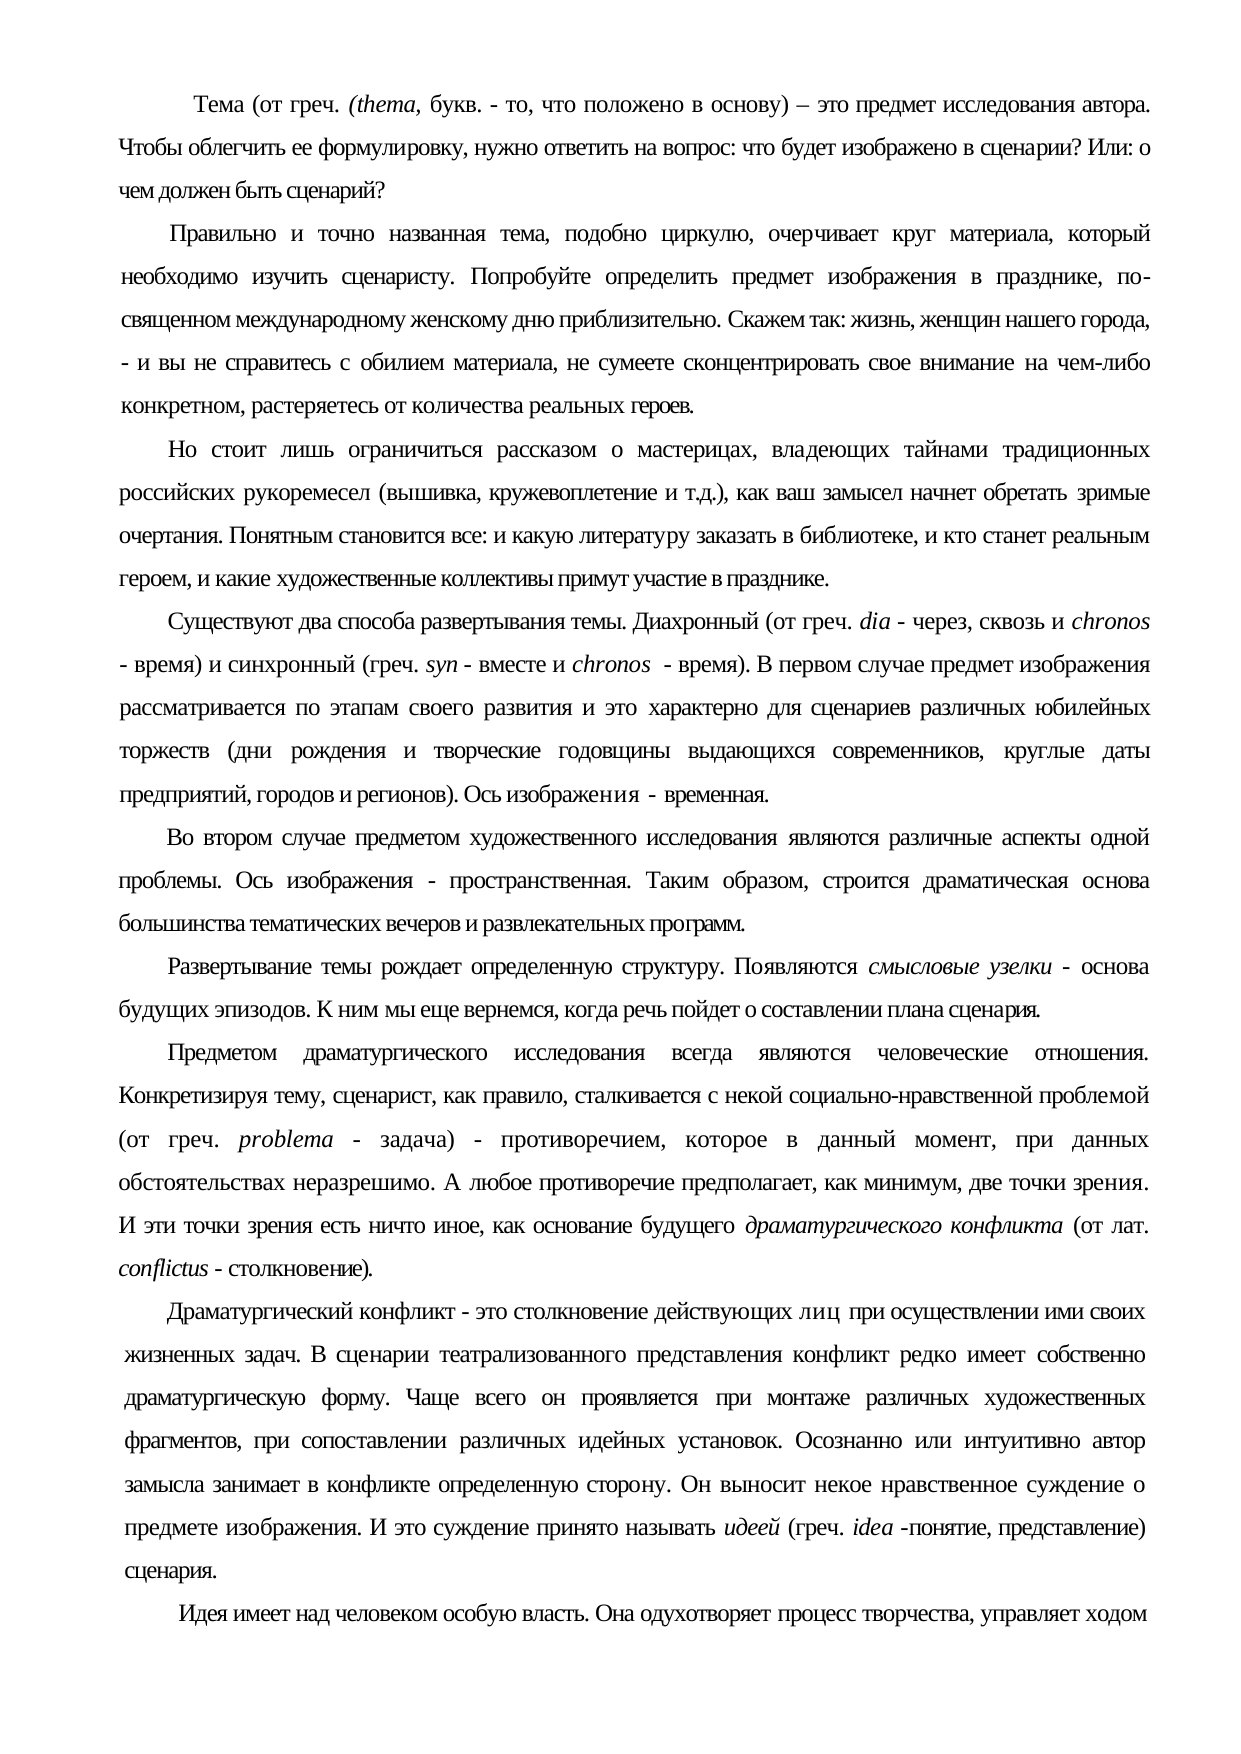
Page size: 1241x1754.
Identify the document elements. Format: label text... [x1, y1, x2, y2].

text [129, 1598, 1147, 1627]
text Предметом драматургического исследования всегда являются человеческие отношения. Конкретизируя тему, сценарист, как правило, сталкивается с некой социально-нравственной проблемой (от греч. рrоblета - задача) - противоречием, которое в данный момент, при данных обстоятельствах неразрешимо. А любое противоречие предполагает, как минимум, две точки зрения. И эти точки зрения есть ничто иное, как основание будущего драматургического конфликта (от лат. сопflictus - столкновение). [118, 1037, 1149, 1282]
text Развертывание темы рождает определенную структуру. Появляются смысловые узелки - основа будущих эпизодов. К ним мы еще вернемся, когда речь пойдет о составлении плана сценария. [118, 951, 1149, 1023]
text Но стоит лишь ограничиться рассказом о мастерицах, владеющих тайнами традиционных российских рукоремесел (вышивка, кружевоплетение и т.д.), как ваш замысел начнет обретать зримые очертания. Понятным становится все: и какую литературу заказать в библиотеке, и кто станет реальным героем, и какие художественные коллективы примут участие в празднике. [119, 434, 1150, 592]
text Тема (от греч. (thета, букв. - то, что положено в основу) – это предмет исследования автора. Чтобы облегчить ее формулировку, нужно ответить на вопрос: что будет изображено в сценарии? Или: о чем должен быть сценарий? [118, 89, 1151, 204]
text Существуют два способа развертывания темы. Диахронный (от греч. diа - через, сквозь и сhrопоs - время) и синхронный (греч. sуп - вместе и сhrопоs - время). В первом случае предмет изображения рассматривается по этапам своего развития и это характерно для сценариев различных юбилейных торжеств (дни рождения и творческие годовщины выдающихся современников, круглые даты предприятий, городов и регионов). Ось изображения - временная. [119, 606, 1151, 807]
text Правильно и точно названная тема, подобно циркулю, очерчивает круг материала, который необходимо изучить сценаристу. Попробуйте определить предмет изображения в празднике, посвященном международному женскому дню приблизительно. Скажем так: жизнь, женщин нашего города, - и вы не справитесь с обилием материала, не сумеете сконцентрировать свое внимание на чем-либо конкретном, растеряетесь от количества реальных героев. [121, 218, 1151, 419]
text Во втором случае предметом художественного исследования являются различные аспекты одной проблемы. Ось изображения - пространственная. Таким образом, строится драматическая основа большинства тематических вечеров и развлекательных программ. [118, 822, 1150, 937]
text Драматургический конфликт - это столкновение действующих лиц при осуществлении ими своих жизненных задач. В сценарии театрализованного представления конфликт редко имеет собственно драматургическую форму. Чаще всего он проявляется при монтаже различных художественных фрагментов, при сопоставлении различных идейных установок. Осознанно или интуитивно автор замысла занимает в конфликте определенную сторону. Он выносит некое нравственное суждение о предмете изображения. И это суждение принято называть идеей (греч. ideа -понятие, представление) сценария. [124, 1296, 1146, 1584]
